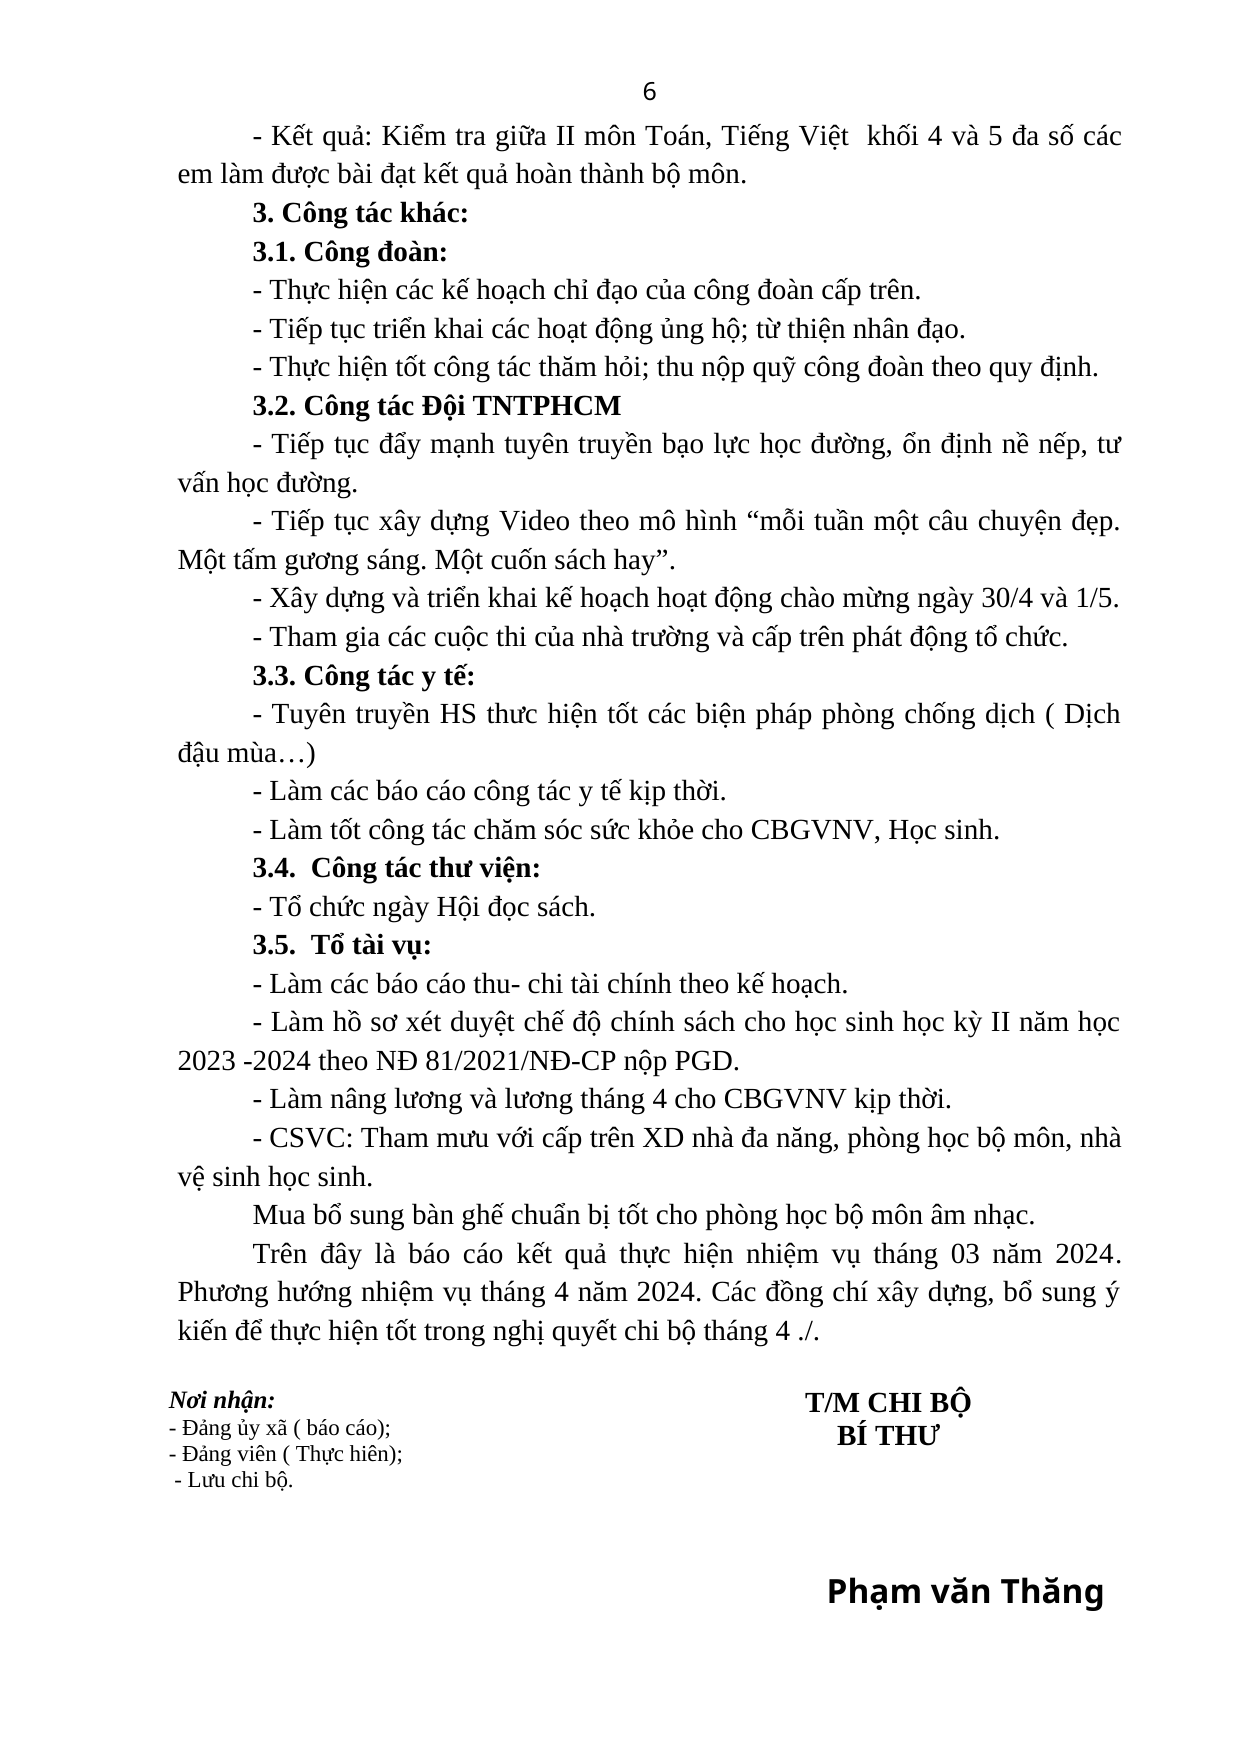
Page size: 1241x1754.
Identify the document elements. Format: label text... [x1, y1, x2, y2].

text - Tổ chức ngày Hội đọc sách. [177, 889, 1122, 922]
text - Xây dựng và triển khai kế hoạch hoạt động chào mừng ngày 30/4 và 1/5. [177, 581, 1122, 614]
text - Làm các báo cáo công tác y tế kịp thời. [177, 773, 1122, 807]
text - Tham gia các cuộc thi của nhà trường và cấp trên phát động tổ chức. [177, 619, 1122, 653]
text - Tuyên truyền HS thưc hiện tốt các biện pháp phòng chống dịch ( Dịch đậu mùa…) [177, 696, 1122, 768]
text 3.5. Tổ tài vụ: [177, 927, 1122, 961]
text - Thực hiện các kế hoạch chỉ đạo của công đoàn cấp trên. [177, 272, 1122, 306]
text Trên đây là báo cáo kết quả thực hiện nhiệm vụ tháng 03 năm 2024. Phương hướng nhiệm vụ tháng 4 năm 2024. Các đồng chí xây dựng, bổ sung ý kiến để thực hiện tốt trong nghị quyết chi bộ tháng 4 ./. [177, 1236, 1122, 1346]
table_header Nơi nhận: - Đảng ủy xã ( báo cáo); - Đảng viên ( Thực hiên); - Lưu chi bộ. [157, 1385, 652, 1534]
table_header T/M CHI BỘ BÍ THƯ [652, 1385, 1142, 1534]
text 3.4. Công tác thư viện: [177, 850, 1122, 884]
text - CSVC: Tham mưu với cấp trên XD nhà đa năng, phòng học bộ môn, nhà vệ sinh học sinh. [177, 1120, 1122, 1192]
text - Kết quả: Kiểm tra giữa II môn Toán, Tiếng Việt khối 4 và 5 đa số các em làm được bài đạt kết quả hoàn thành bộ môn. [177, 118, 1122, 190]
text - Làm hồ sơ xét duyệt chế độ chính sách cho học sinh học kỳ II năm học 2023 -2024 theo NĐ 81/2021/NĐ-CP nộp PGD. [177, 1004, 1122, 1077]
text - Làm nâng lương và lương tháng 4 cho CBGVNV kịp thời. [177, 1082, 1122, 1115]
text Mua bổ sung bàn ghế chuẩn bị tốt cho phòng học bộ môn âm nhạc. [177, 1197, 1122, 1231]
text 3. Công tác khác: [177, 195, 1122, 229]
text Phạm văn Thăng [177, 1568, 1122, 1613]
text 3.3. Công tác y tế: [177, 658, 1122, 691]
text 3.1. Công đoàn: [177, 234, 1122, 267]
text - Làm các báo cáo thu- chi tài chính theo kế hoạch. [177, 966, 1122, 999]
text 3.2. Công tác Đội TNTPHCM [177, 388, 1122, 421]
text - Tiếp tục triển khai các hoạt động ủng hộ; từ thiện nhân đạo. [177, 311, 1122, 344]
text - Làm tốt công tác chăm sóc sức khỏe cho CBGVNV, Học sinh. [177, 812, 1122, 845]
text - Tiếp tục đẩy mạnh tuyên truyền bạo lực học đường, ổn định nề nếp, tư vấn học đường. [177, 426, 1122, 498]
text - Tiếp tục xây dựng Video theo mô hình “mỗi tuần một câu chuyện đẹp. Một tấm gương sáng. Một cuốn sách hay”. [177, 503, 1122, 576]
text - Thực hiện tốt công tác thăm hỏi; thu nộp quỹ công đoàn theo quy định. [177, 349, 1122, 383]
